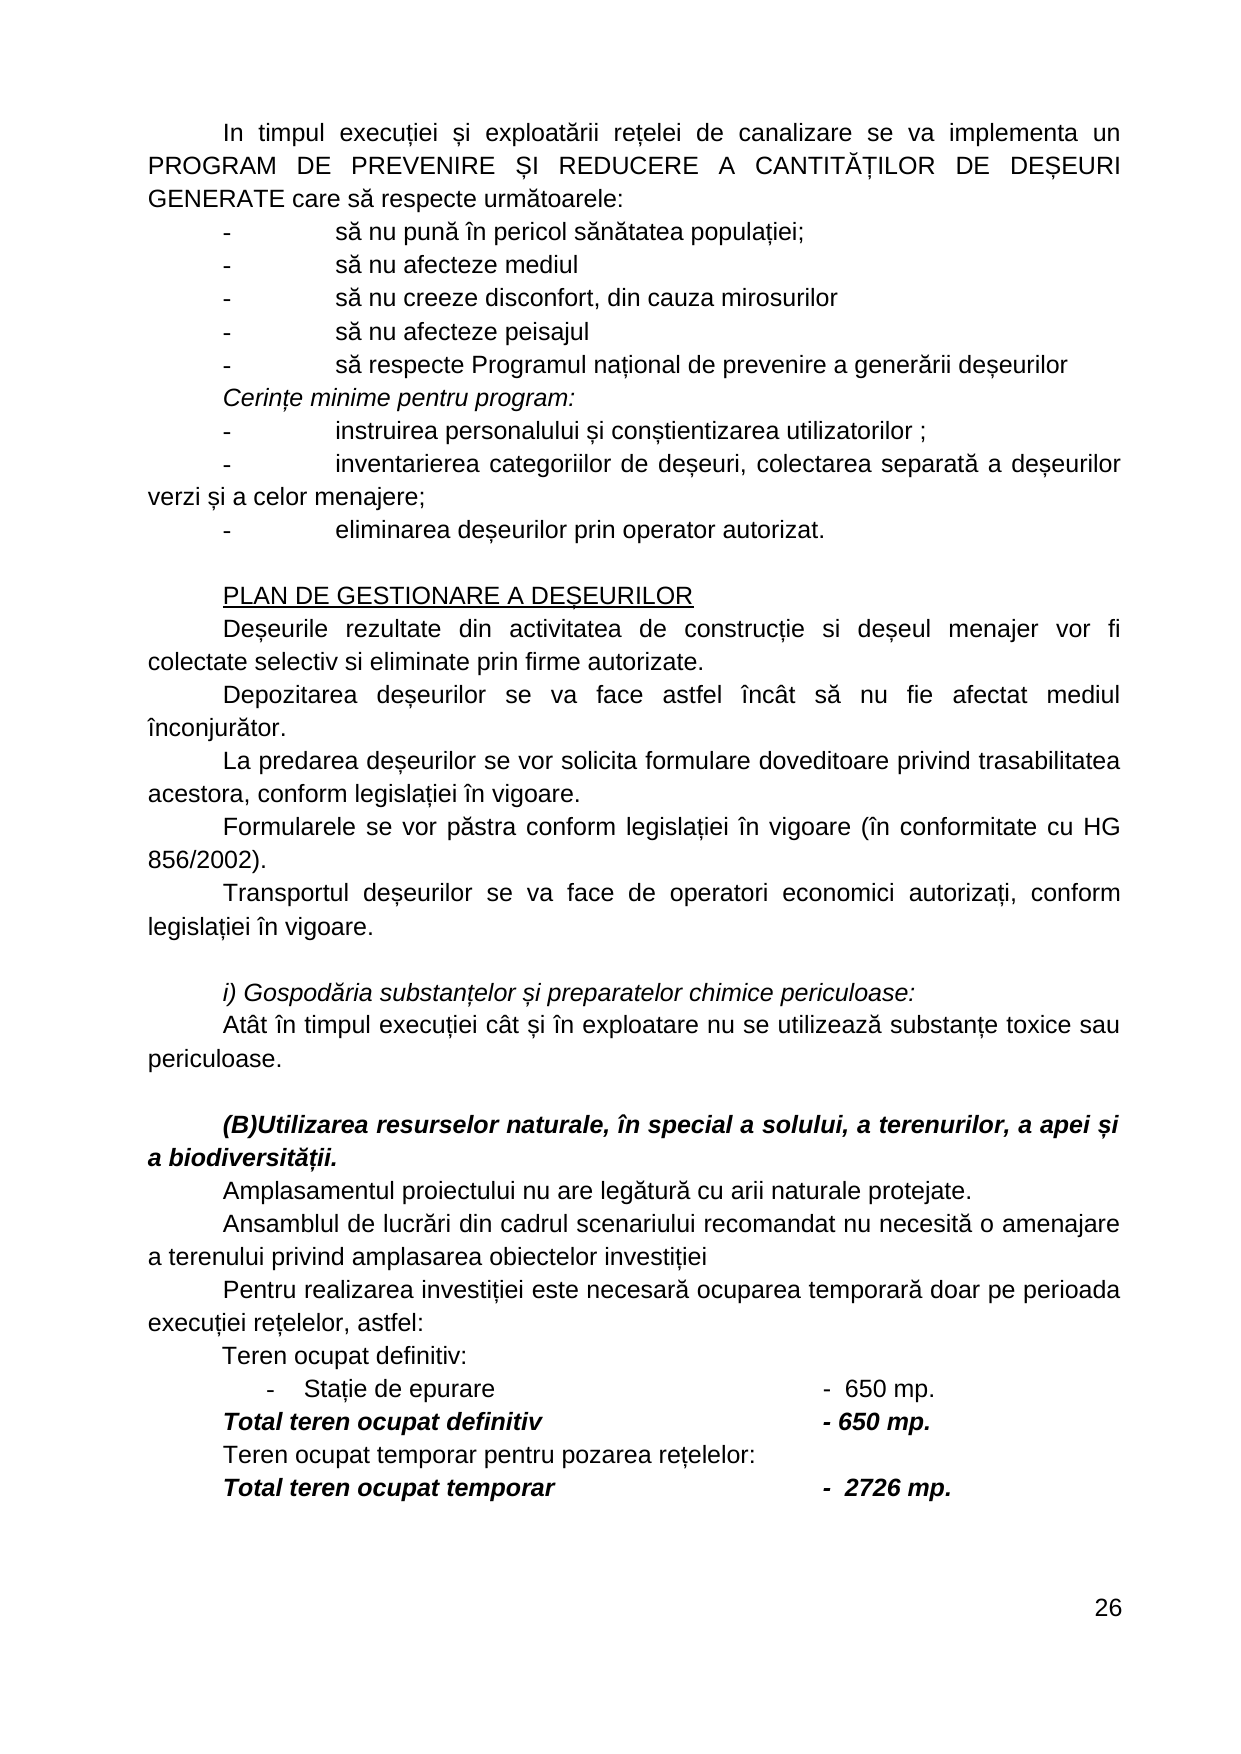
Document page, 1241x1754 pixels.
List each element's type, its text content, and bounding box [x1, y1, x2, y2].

text In timpul execuției și exploatării rețelei de canalizare se va implementa un PROGRAM DE PREVENIRE ȘI REDUCERE A CANTITĂȚILOR DE DEȘEURI GENERATE care să respecte următoarele: [148, 118, 1122, 213]
text i) Gospodăria substanțelor și preparatelor chimice periculoase: [148, 977, 1122, 1006]
list să nu afecteze mediul [148, 250, 1122, 279]
list eliminarea deșeurilor prin operator autorizat. [148, 515, 1122, 544]
text Pentru realizarea investiției este necesară ocuparea temporară doar pe perioada execuției rețelelor, astfel: [148, 1275, 1122, 1336]
list Stație de epurare - 650 mp. [266, 1374, 1122, 1403]
text Total teren ocupat definitiv - 650 mp. [149, 1407, 1122, 1436]
list să respecte Programul național de prevenire a generării deșeurilor [148, 350, 1122, 378]
text Formularele se vor păstra conform legislației în vigoare (în conformitate cu HG 856/2002). [148, 812, 1122, 874]
list să nu creeze disconfort, din cauza mirosurilor [148, 283, 1122, 312]
text Depozitarea deșeurilor se va face astfel încât să nu fie afectat mediul înconjurător. [148, 680, 1122, 742]
text Cerințe minime pentru program: [148, 383, 1122, 412]
list să nu pună în pericol sănătatea populației; [148, 217, 1122, 246]
text Teren ocupat definitiv: [149, 1341, 1122, 1369]
list inventarierea categoriilor de deșeuri, colectarea separată a deșeurilor verzi și a celor menajere; [148, 449, 1122, 511]
text Deșeurile rezultate din activitatea de construcție si deșeul menajer vor fi colectate selectiv si eliminate prin firme autorizate. [148, 614, 1122, 676]
text Amplasamentul proiectului nu are legătură cu arii naturale protejate. [148, 1176, 1122, 1204]
text Total teren ocupat temporar - 2726 mp. [148, 1473, 1122, 1502]
text PLAN DE GESTIONARE A DEȘEURILOR [148, 581, 1122, 610]
text Teren ocupat temporar pentru pozarea rețelelor: [149, 1440, 1122, 1469]
list instruirea personalului și conștientizarea utilizatorilor ; [148, 416, 1122, 445]
text Ansamblul de lucrări din cadrul scenariului recomandat nu necesită o amenajare a terenului privind amplasarea obiectelor investiției [148, 1209, 1122, 1270]
text Atât în timpul execuției cât și în exploatare nu se utilizează substanțe toxice sau periculoase. [148, 1011, 1122, 1072]
text La predarea deșeurilor se vor solicita formulare doveditoare privind trasabilitatea acestora, conform legislației în vigoare. [148, 746, 1122, 808]
text Transportul deșeurilor se va face de operatori economici autorizați, conform legislației în vigoare. [148, 878, 1122, 940]
text (B)Utilizarea resurselor naturale, în special a solului, a terenurilor, a apei și a biodiversității. [148, 1109, 1122, 1171]
list să nu afecteze peisajul [148, 317, 1122, 345]
